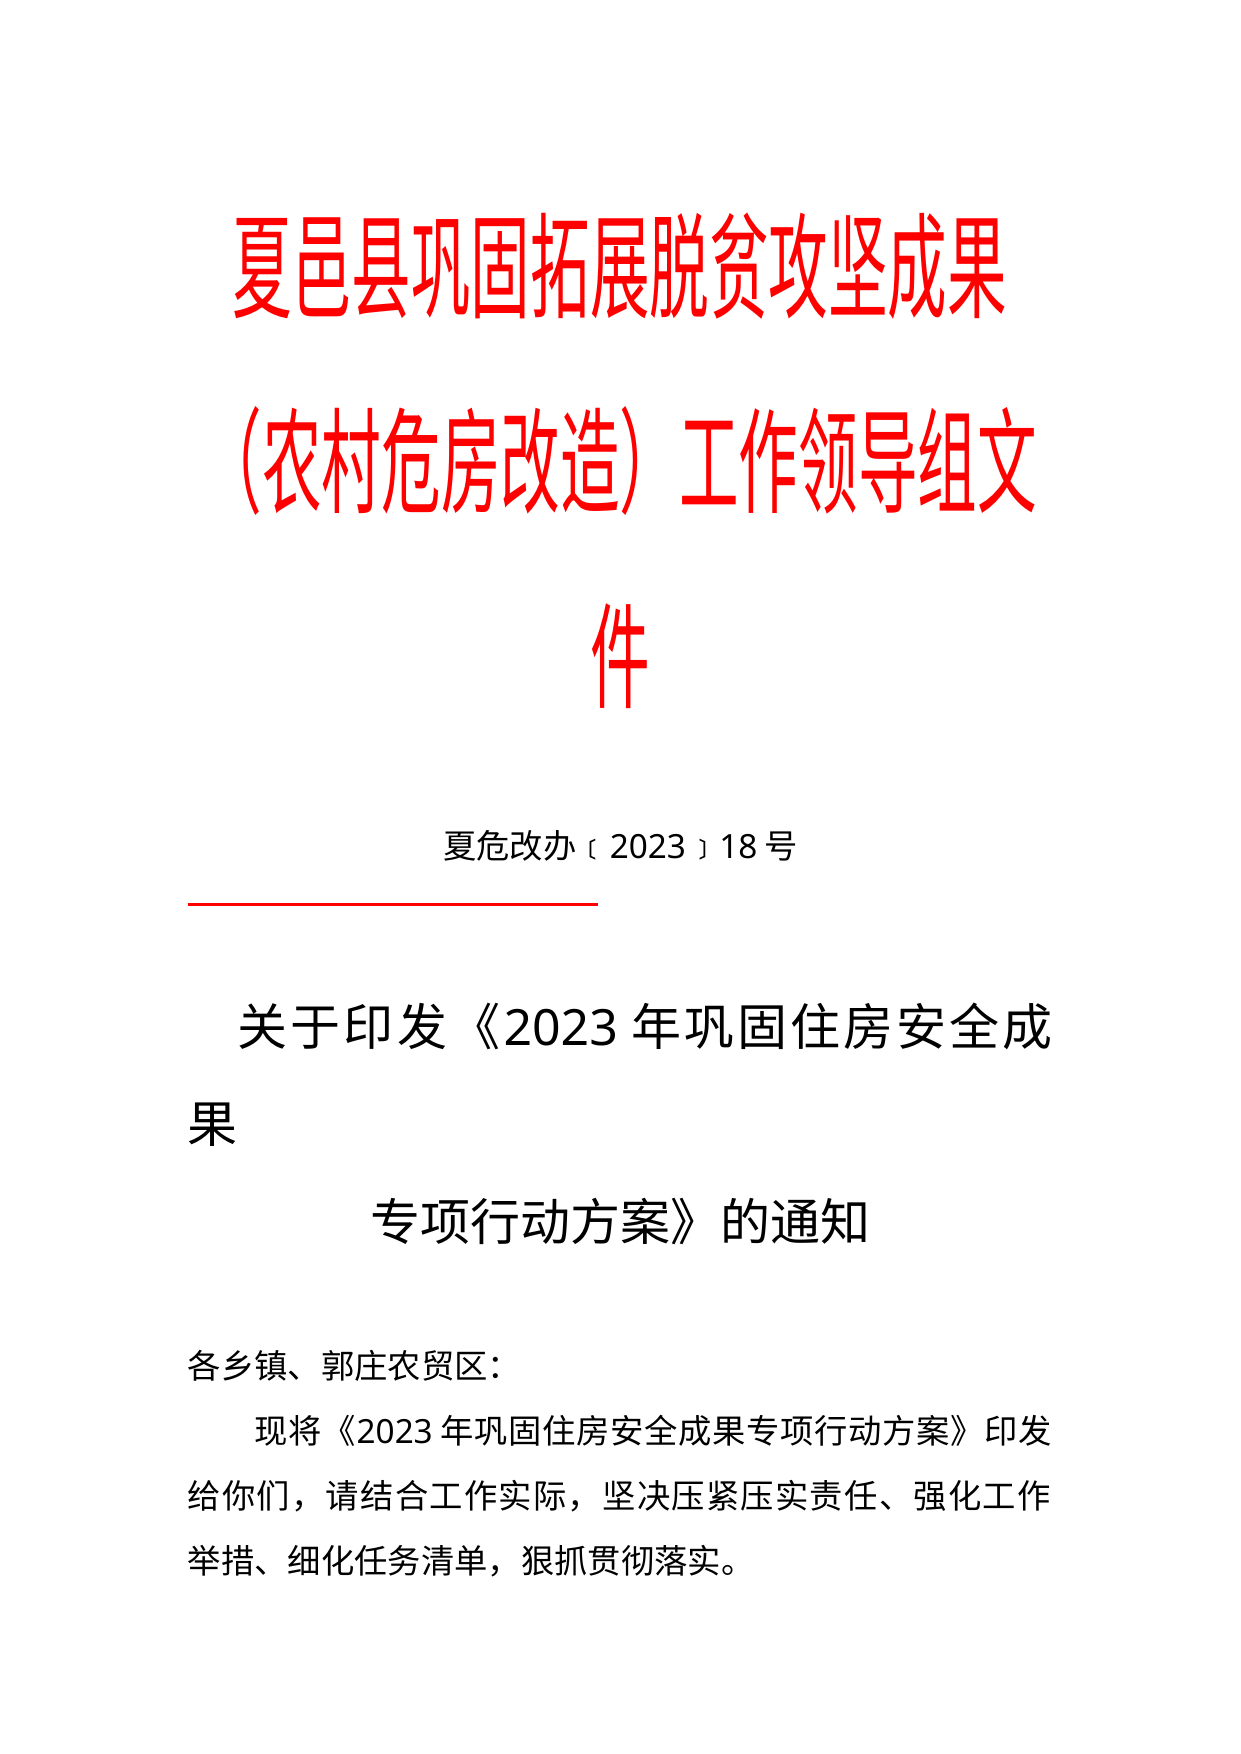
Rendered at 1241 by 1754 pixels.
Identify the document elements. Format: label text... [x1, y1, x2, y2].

text （农村危房改造）工作领导组文件 [186, 357, 1053, 747]
text 夏邑县巩固拓展脱贫攻坚成果 [186, 162, 1053, 357]
text 关于印发《2023年巩固住房安全成果 [187, 974, 1053, 1169]
text 各乡镇、郭庄农贸区： [187, 1332, 1053, 1397]
text 夏危改办﹝2023﹞18号 [187, 812, 1053, 877]
text 现将《2023年巩固住房安全成果专项行动方案》印发给你们，请结合工作实际，坚决压紧压实责任、强化工作举措、细化任务清单，狠抓贯彻落实。 [187, 1397, 1053, 1592]
text 专项行动方案》的通知 [187, 1169, 1053, 1267]
